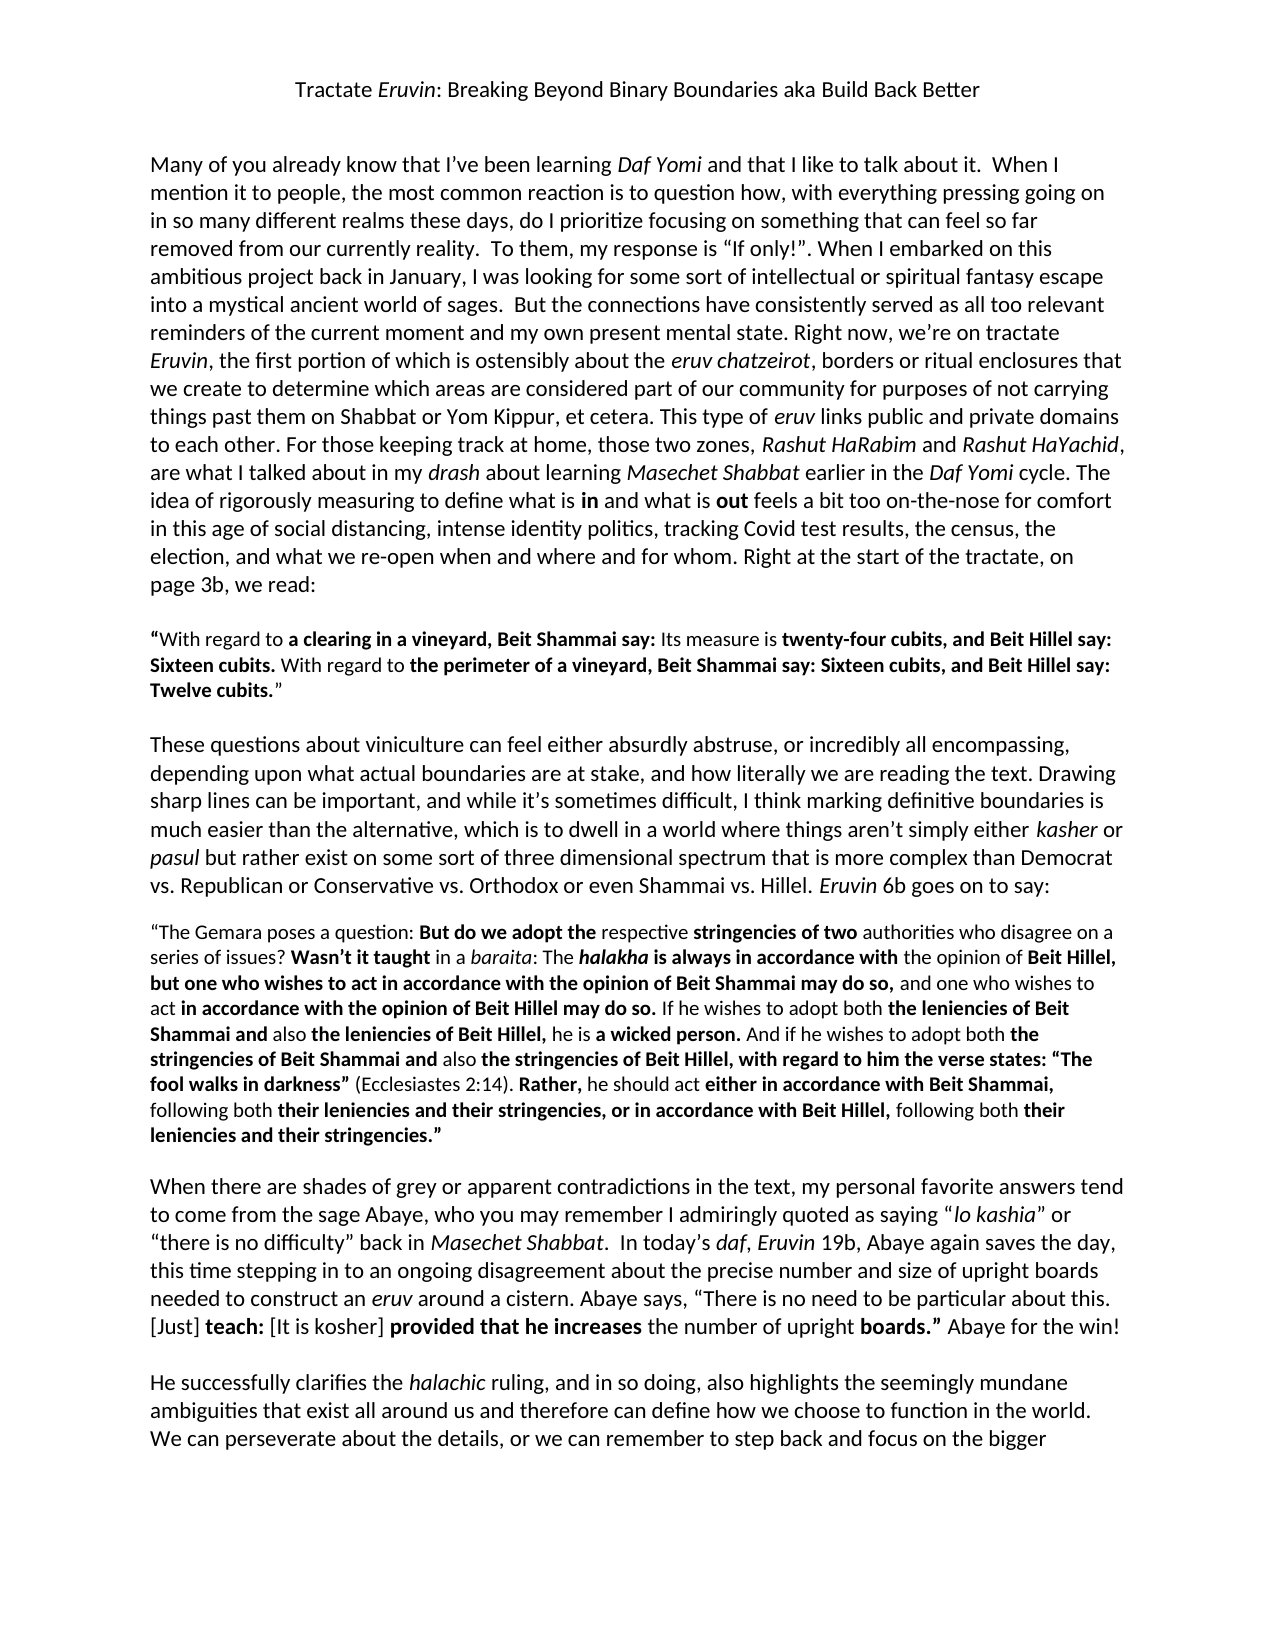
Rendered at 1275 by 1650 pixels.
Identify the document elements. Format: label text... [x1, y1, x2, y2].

text When there are shades of grey or apparent contradictions in the text, my personal favorite answers tend to come from the sage Abaye, who you may remember I admiringly quoted as saying “lo kashia” or “there is no difficulty” back in Masechet Shabbat. In today’s daf, Eruvin 19b, Abaye again saves the day, this time stepping in to an ongoing disagreement about the precise number and size of upright boards needed to construct an eruv around a cistern. Abaye says, “There is no need to be particular about this. [Just] teach: [It is kosher] provided that he increases the number of upright boards.” Abaye for the win! [150, 1172, 1125, 1340]
text “With regard to a clearing in a vineyard, Beit Shammai say: Its measure is twenty-four cubits, and Beit Hillel say: Sixteen cubits. With regard to the perimeter of a vineyard, Beit Shammai say: Sixteen cubits, and Beit Hillel say: Twelve cubits.” [150, 626, 1125, 703]
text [150, 1368, 1125, 1452]
text These questions about viniculture can feel either absurdly abstruse, or incredibly all encompassing, depending upon what actual boundaries are at stake, and how literally we are reading the text. Drawing sharp lines can be important, and while it’s sometimes difficult, I think marking definitive boundaries is much easier than the alternative, which is to dwell in a world where things aren’t simply either kasher or pasul but rather exist on some sort of three dimensional spectrum that is more complex than Democrat vs. Republican or Conservative vs. Orthodox or even Shammai vs. Hillel. Eruvin 6b goes on to say: [150, 731, 1125, 899]
text “The Gemara poses a question: But do we adopt the respective stringencies of two authorities who disagree on a series of issues? Wasn’t it taught in a baraita: The halakha is always in accordance with the opinion of Beit Hillel, but one who wishes to act in accordance with the opinion of Beit Shammai may do so, and one who wishes to act in accordance with the opinion of Beit Hillel may do so. If he wishes to adopt both the leniencies of Beit Shammai and also the leniencies of Beit Hillel, he is a wicked person. And if he wishes to adopt both the stringencies of Beit Shammai and also the stringencies of Beit Hillel, with regard to him the verse states: “The fool walks in darkness” (Ecclesiastes 2:14). Rather, he should act either in accordance with Beit Shammai, following both their leniencies and their stringencies, or in accordance with Beit Hillel, following both their leniencies and their stringencies.” [150, 919, 1125, 1148]
text Many of you already know that I’ve been learning Daf Yomi and that I like to talk about it. When I mention it to people, the most common reaction is to question how, with everything pressing going on in so many different realms these days, do I prioritize focusing on something that can feel so far removed from our currently reality. To them, my response is “If only!”. When I embarked on this ambitious project back in January, I was looking for some sort of intellectual or spiritual fantasy escape into a mystical ancient world of sages. But the connections have consistently served as all too relevant reminders of the current moment and my own present mental state. Right now, we’re on tractate Eruvin, the first portion of which is ostensibly about the eruv chatzeirot, borders or ritual enclosures that we create to determine which areas are considered part of our community for purposes of not carrying things past them on Shabbat or Yom Kippur, et cetera. This type of eruv links public and private domains to each other. For those keeping track at home, those two zones, Rashut HaRabim and Rashut HaYachid, are what I talked about in my drash about learning Masechet Shabbat earlier in the Daf Yomi cycle. The idea of rigorously measuring to define what is in and what is out feels a bit too on-the-nose for comfort in this age of social distancing, intense identity politics, tracking Covid test results, the census, the election, and what we re-open when and where and for whom. Right at the start of the tractate, on page 3b, we read: [150, 150, 1125, 598]
